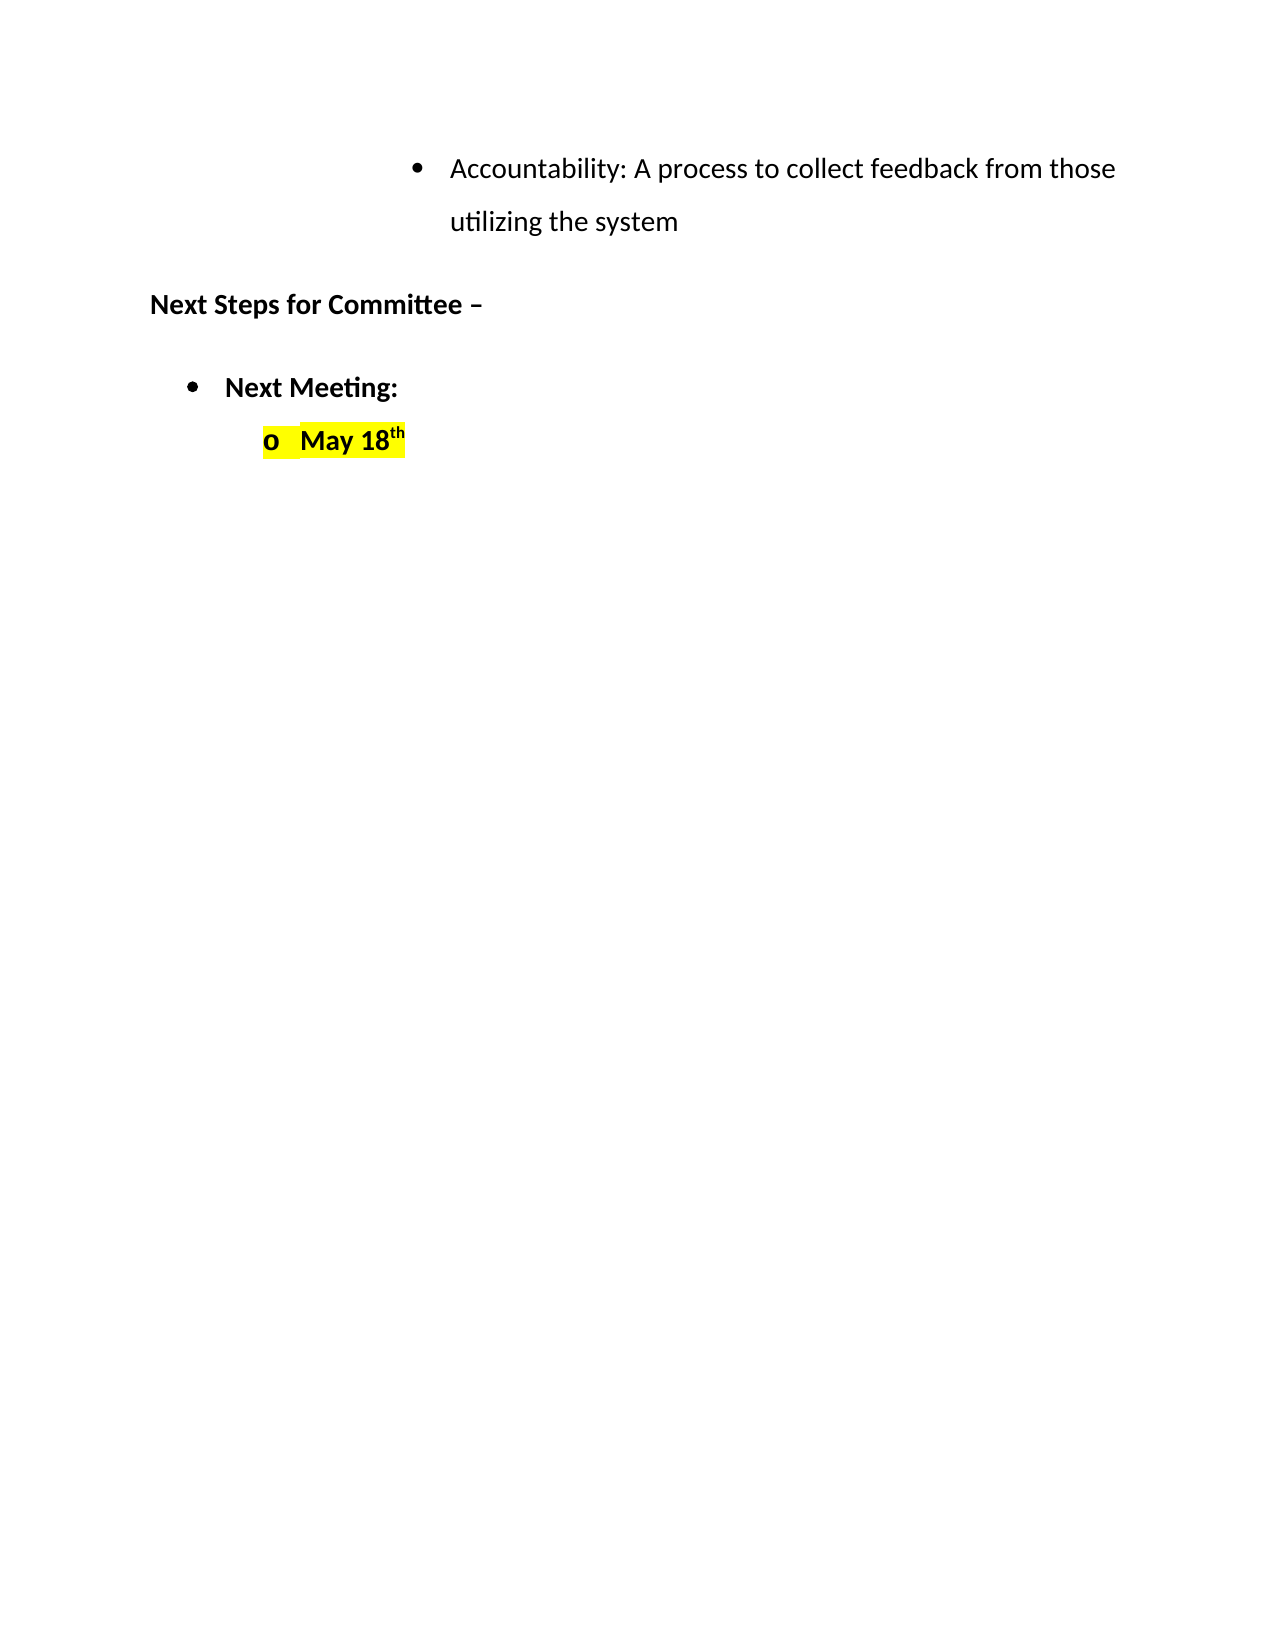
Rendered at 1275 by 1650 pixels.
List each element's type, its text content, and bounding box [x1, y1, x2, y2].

list May 18th [262, 422, 300, 459]
list Next Meeting: [187, 369, 1125, 404]
text Next Steps for Committee – [150, 286, 1125, 322]
list May 18th [300, 422, 1125, 459]
list Accountability: A process to collect feedback from those utilizing the system [412, 150, 1125, 239]
